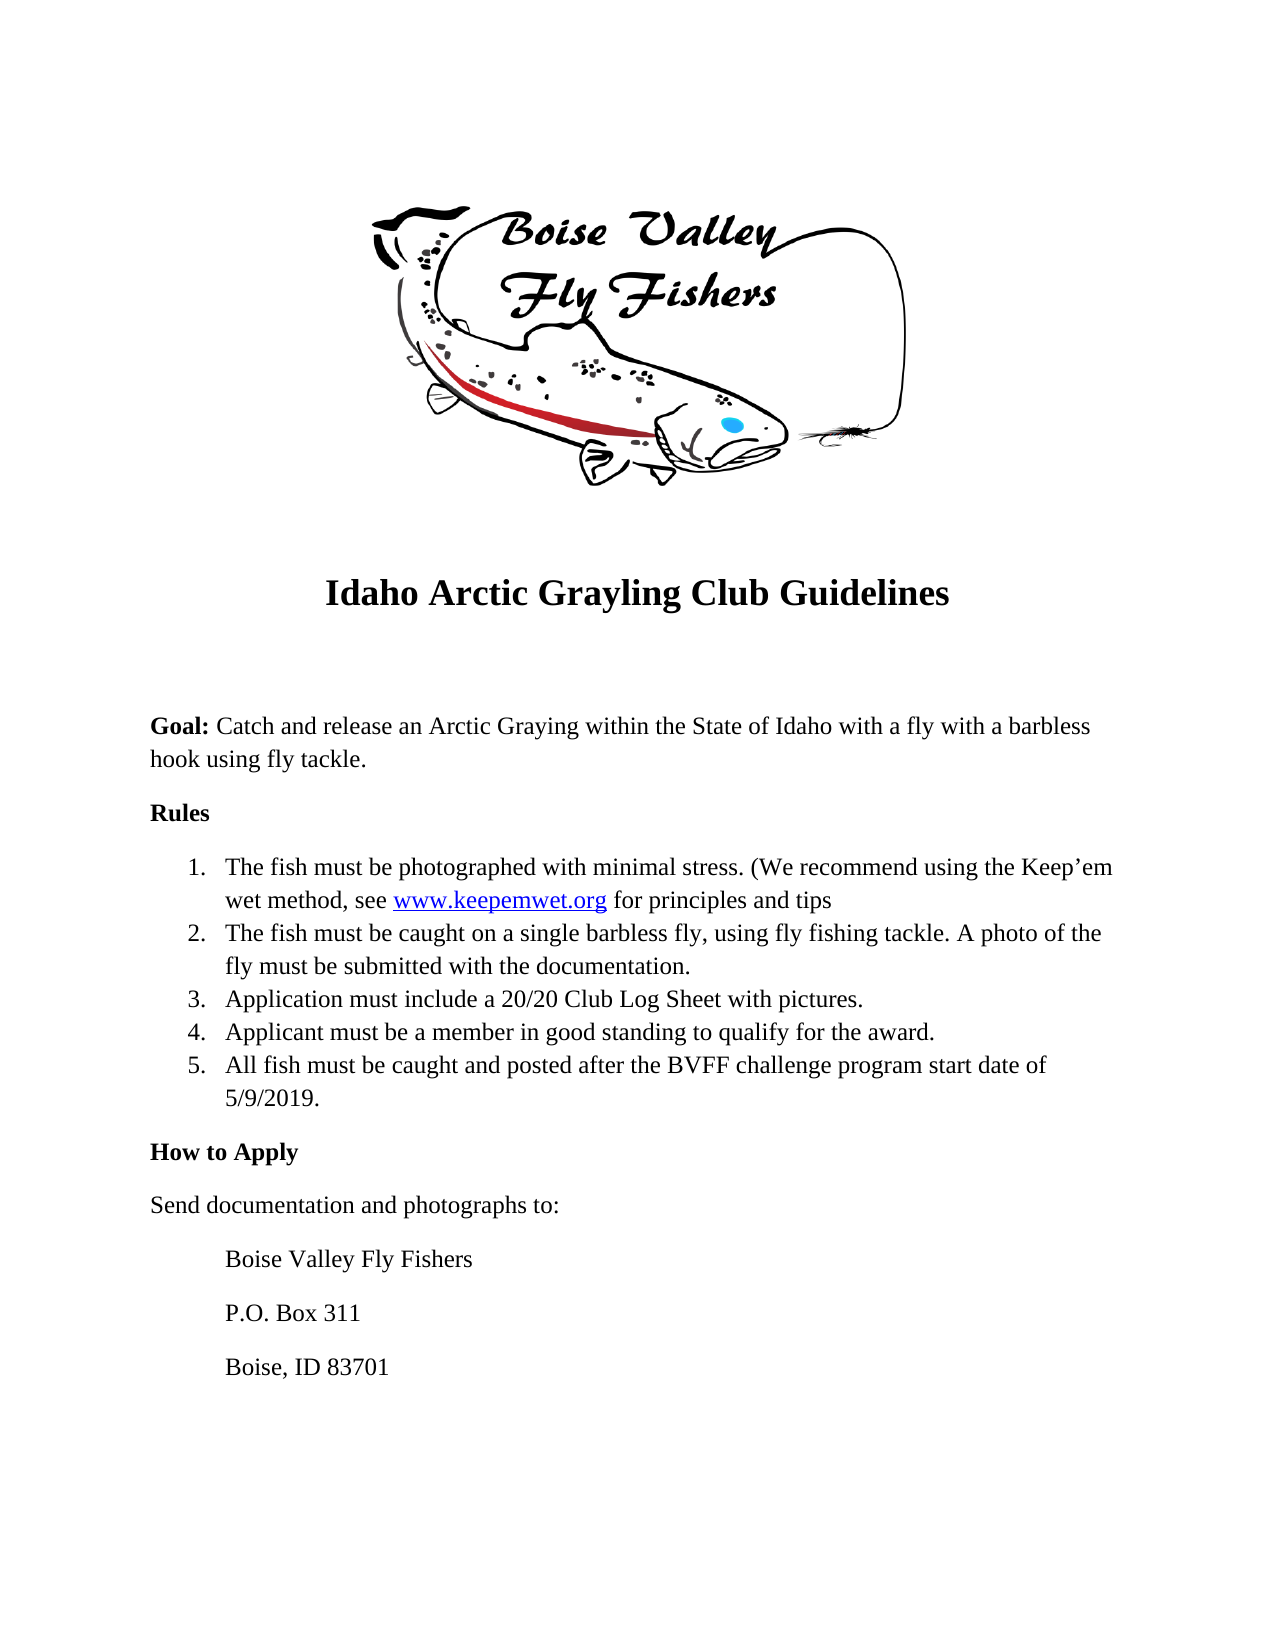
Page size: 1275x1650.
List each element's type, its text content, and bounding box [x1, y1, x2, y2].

text Rules [150, 798, 1125, 827]
picture [361, 203, 914, 492]
list All fish must be caught and posted after the BVFF challenge program start date of 5/9/2019. [187, 1050, 1125, 1112]
text Idaho Arctic Grayling Club Guidelines [150, 570, 1125, 613]
text Send documentation and photographs to: [150, 1191, 1125, 1219]
list The fish must be caught on a single barbless fly, using fly fishing tackle. A photo of the fly must be submitted with the documentation. [187, 918, 1125, 979]
text P.O. Box 311 [150, 1298, 1125, 1327]
text How to Apply [150, 1137, 1125, 1165]
list Boise Valley Fly Fishers [225, 1244, 1125, 1273]
list Applicant must be a member in good standing to qualify for the award. [187, 1017, 1125, 1046]
list The fish must be photographed with minimal stress. (We recommend using the Keep’em wet method, see www.keepemwet.org for principles and tips [187, 852, 1125, 913]
text Goal: Catch and release an Arctic Graying within the State of Idaho with a fly with a barbless hook using fly tackle. [150, 711, 1125, 773]
list Application must include a 20/20 Club Log Sheet with pictures. [187, 984, 1125, 1012]
text Boise, ID 83701 [150, 1352, 1125, 1381]
